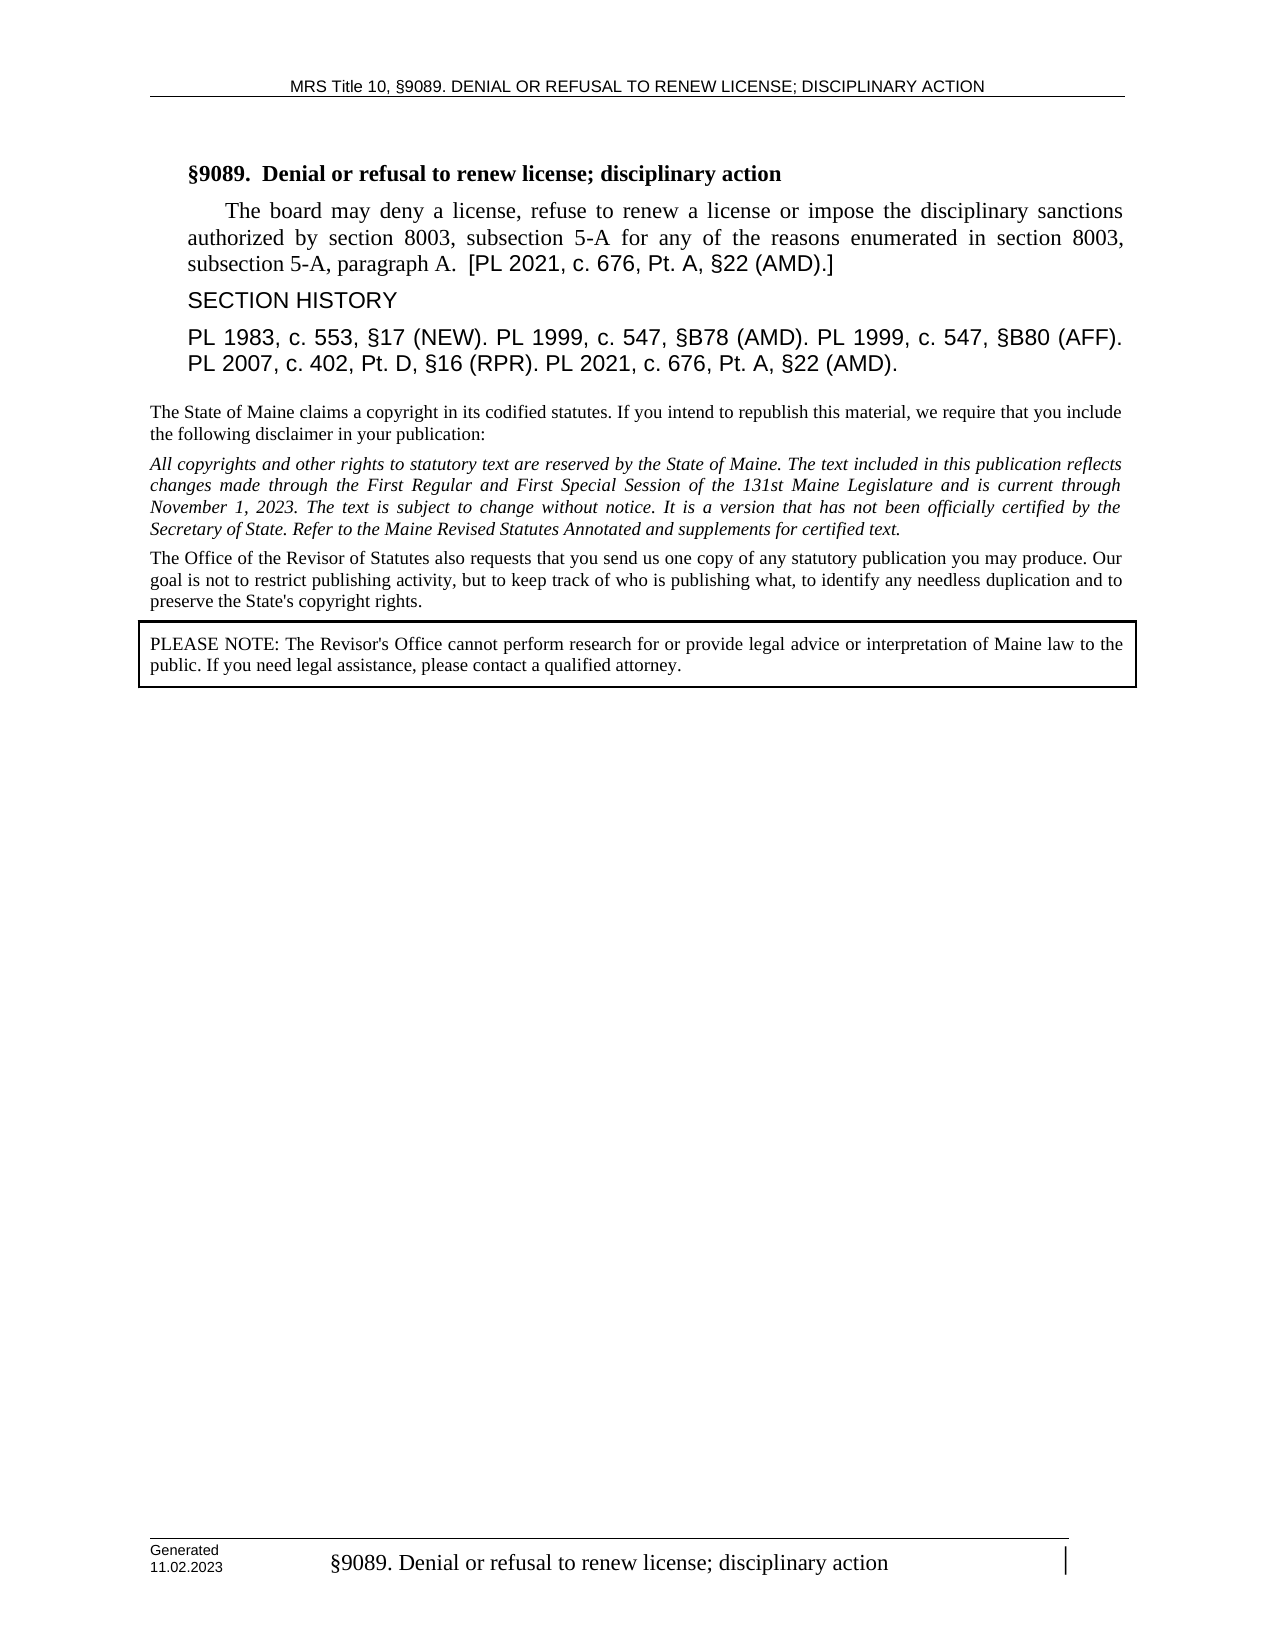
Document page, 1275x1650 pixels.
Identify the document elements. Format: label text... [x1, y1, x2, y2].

text PLEASE NOTE: The Revisor's Office cannot perform research for or provide legal advice or interpretation of Maine law to the public. If you need legal assistance, please contact a qualified attorney. [140, 623, 1135, 686]
text PL 1983, c. 553, §17 (NEW). PL 1999, c. 547, §B78 (AMD). PL 1999, c. 547, §B80 (AFF). PL 2007, c. 402, Pt. D, §16 (RPR). PL 2021, c. 676, Pt. A, §22 (AMD). [187, 323, 1125, 376]
text The State of Maine claims a copyright in its codified statutes. If you intend to republish this material, we require that you include the following disclaimer in your publication: [150, 401, 1125, 444]
text The board may deny a license, refuse to renew a license or impose the disciplinary sanctions authorized by section 8003, subsection 5‑A for any of the reasons enumerated in section 8003, subsection 5‑A, paragraph A. [PL 2021, c. 676, Pt. A, §22 (AMD).] [187, 197, 1125, 276]
text All copyrights and other rights to statutory text are reserved by the State of Maine. The text included in this publication reflects changes made through the First Regular and First Special Session of the 131st Maine Legislature and is current through November 1, 2023 . The text is subject to change without notice. It is a version that has not been officially certified by the Secretary of State. Refer to the Maine Revised Statutes Annotated and supplements for certified text. [150, 453, 1125, 539]
text §9089. Denial or refusal to renew license; disciplinary action [187, 160, 1125, 187]
text The Office of the Revisor of Statutes also requests that you send us one copy of any statutory publication you may produce. Our goal is not to restrict publishing activity, but to keep track of who is publishing what, to identify any needless duplication and to preserve the State's copyright rights. [150, 547, 1125, 612]
text SECTION HISTORY [187, 287, 1125, 313]
